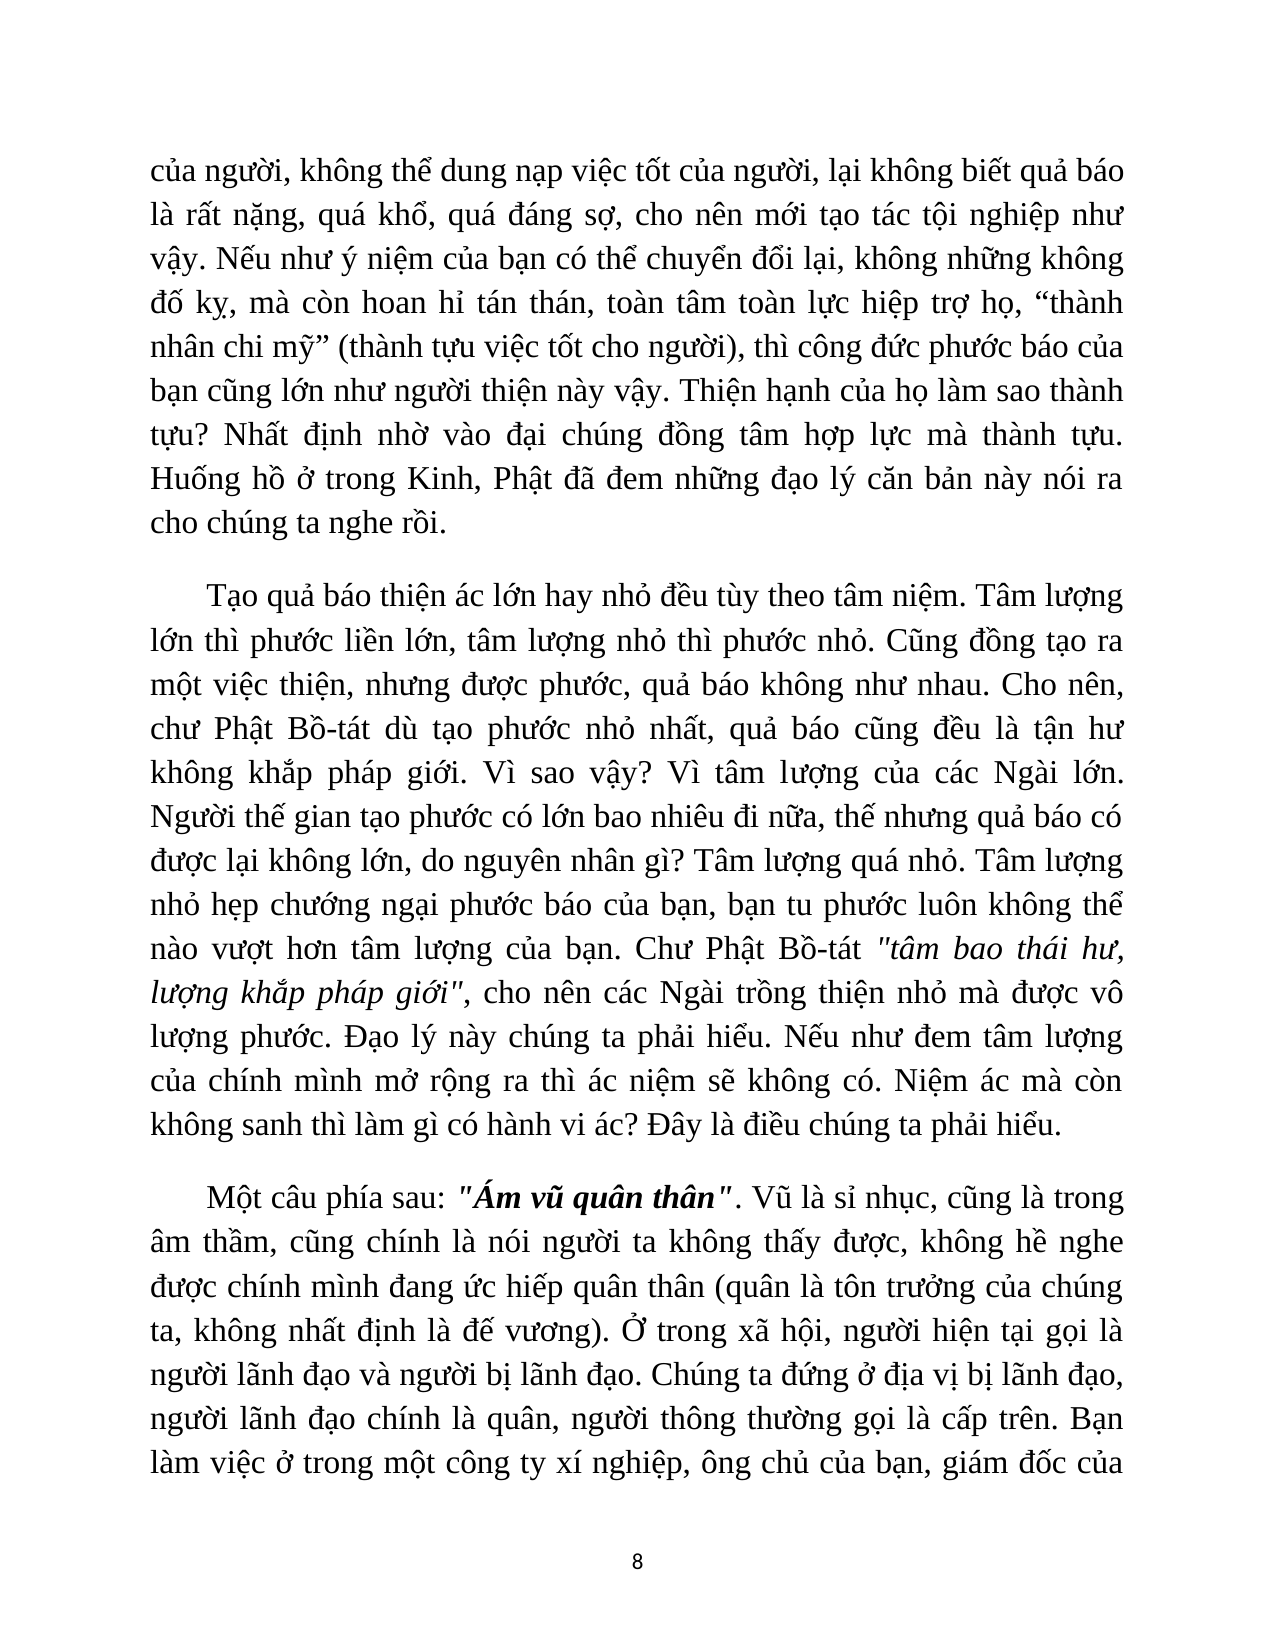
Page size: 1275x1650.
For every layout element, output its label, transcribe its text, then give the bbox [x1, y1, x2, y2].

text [150, 150, 1125, 541]
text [150, 1178, 1125, 1480]
text Tạo quả báo thiện ác lớn hay nhỏ đều tùy theo tâm niệm. Tâm lượng lớn thì phước liền lớn, tâm lượng nhỏ thì phước nhỏ. Cũng đồng tạo ra một việc thiện, nhưng được phước, quả báo không như nhau. Cho nên, chư Phật Bồ-tát dù tạo phước nhỏ nhất, quả báo cũng đều là tận hư không khắp pháp giới. Vì sao vậy? Vì tâm lượng của các Ngài lớn. Người thế gian tạo phước có lớn bao nhiêu đi nữa, thế nhưng quả báo có được lại không lớn, do nguyên nhân gì? Tâm lượng quá nhỏ. Tâm lượng nhỏ hẹp chướng ngại phước báo của bạn, bạn tu phước luôn không thể nào vượt hơn tâm lượng của bạn. Chư Phật Bồ-tát "tâm bao thái hư, lượng khắp pháp giới", cho nên các Ngài trồng thiện nhỏ mà được vô lượng phước. Đạo lý này chúng ta phải hiểu. Nếu như đem tâm lượng của chính mình mở rộng ra thì ác niệm sẽ không có. Niệm ác mà còn không sanh thì làm gì có hành vi ác? Đây là điều chúng ta phải hiểu. [150, 576, 1125, 1143]
